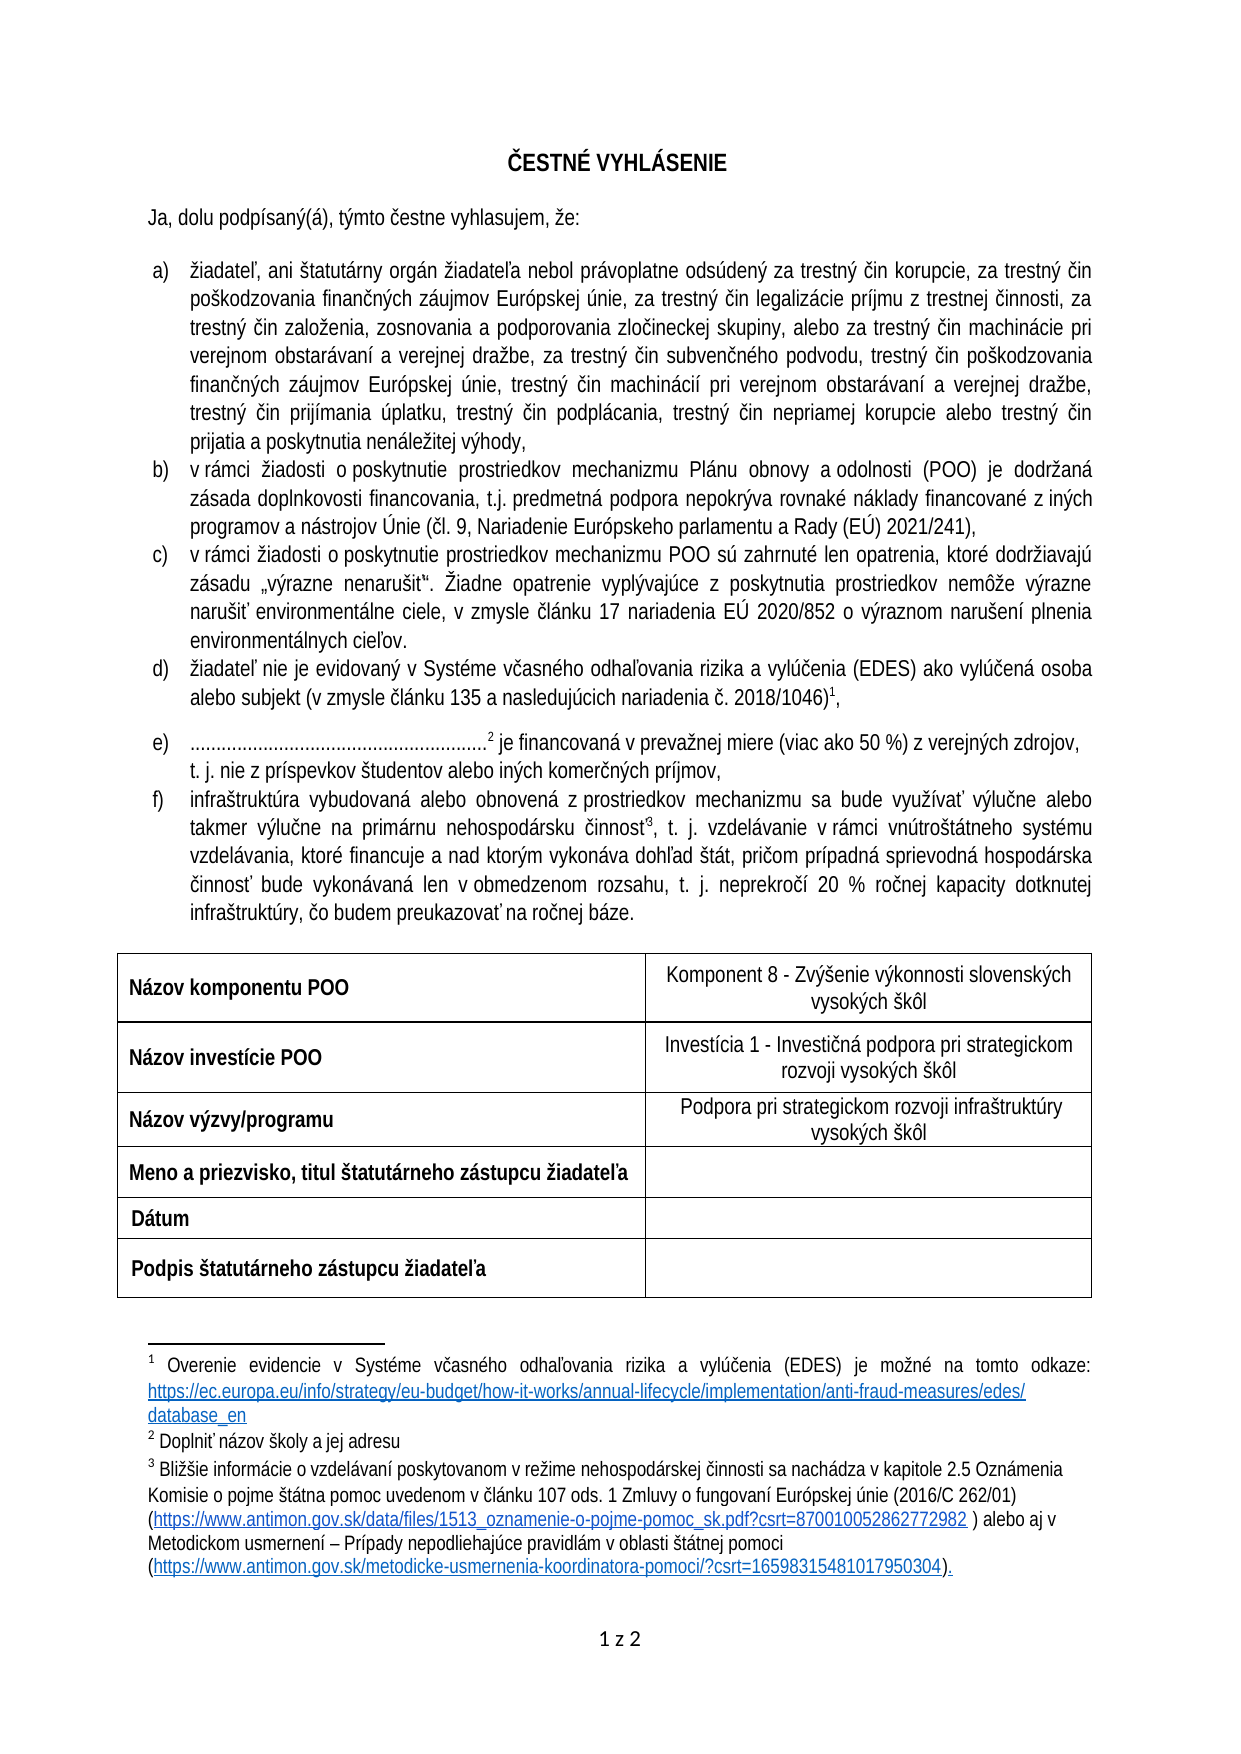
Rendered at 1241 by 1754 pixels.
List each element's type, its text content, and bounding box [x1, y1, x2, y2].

table_cell [646, 1198, 1091, 1238]
list žiadateľ nie je evidovaný v Systéme včasného odhaľovania rizika a vylúčenia (EDES) ako vylúčená osoba alebo subjekt (v zmysle článku 135 a nasledujúcich nariadenia č. 2018/1046), [152, 655, 1093, 710]
table_cell Názov výzvy/programu [118, 1093, 645, 1146]
table_cell [646, 1239, 1091, 1297]
list v rámci žiadosti o poskytnutie prostriedkov mechanizmu Plánu obnovy a odolnosti (POO) je dodržaná zásada doplnkovosti financovania, t.j. predmetná podpora nepokrýva rovnaké náklady financované z iných programov a nástrojov Únie (čl. 9, Nariadenie Európskeho parlamentu a Rady (EÚ) 2021/241), [152, 456, 1093, 539]
table_header Komponent 8 - Zvýšenie výkonnosti slovenských vysokých škôl [646, 954, 1091, 1021]
table_header Názov komponentu POO [118, 954, 645, 1021]
table_cell Meno a priezvisko, titul štatutárneho zástupcu žiadateľa [118, 1147, 645, 1197]
list v rámci žiadosti o poskytnutie prostriedkov mechanizmu POO sú zahrnuté len opatrenia, ktoré dodržiavajú zásadu „výrazne nenarušiť“. Žiadne opatrenie vyplývajúce z poskytnutia prostriedkov nemôže výrazne narušiť environmentálne ciele, v zmysle článku 17 nariadenia EÚ 2020/852 o výraznom narušení plnenia environmentálnych cieľov. [152, 541, 1093, 653]
list žiadateľ, ani štatutárny orgán žiadateľa nebol právoplatne odsúdený za trestný čin korupcie, za trestný čin poškodzovania finančných záujmov Európskej únie, za trestný čin legalizácie príjmu z trestnej činnosti, za trestný čin založenia, zosnovania a podporovania zločineckej skupiny, alebo za trestný čin machinácie pri verejnom obstarávaní a verejnej dražbe, za trestný čin subvenčného podvodu, trestný čin poškodzovania finančných záujmov Európskej únie, trestný čin machinácií pri verejnom obstarávaní a verejnej dražbe, trestný čin prijímania úplatku, trestný čin podplácania, trestný čin nepriamej korupcie alebo trestný čin prijatia a poskytnutia nenáležitej výhody, [152, 257, 1093, 454]
table_cell Podpora pri strategickom rozvoji infraštruktúry vysokých škôl [646, 1093, 1091, 1146]
list ......................................................... je financovaná v prevažnej miere (viac ako 50 %) z verejných zdrojov, t. j. nie z príspevkov študentov alebo iných komerčných príjmov, [152, 729, 1093, 783]
table_cell Podpis štatutárneho zástupcu žiadateľa [118, 1239, 645, 1297]
text ČESTNÉ VYHLÁSENIE [148, 148, 1093, 204]
table_cell Dátum [118, 1198, 645, 1238]
list infraštruktúra vybudovaná alebo obnovená z prostriedkov mechanizmu sa bude využívať výlučne alebo takmer výlučne na primárnu nehospodársku činnosť, t. j. vzdelávanie v rámci vnútroštátneho systému vzdelávania, ktoré financuje a nad ktorým vykonáva dohľad štát, pričom prípadná sprievodná hospodárska činnosť bude vykonávaná len v obmedzenom rozsahu, t. j. neprekročí 20 % ročnej kapacity dotknutej infraštruktúry, čo budem preukazovať na ročnej báze. [152, 786, 1093, 926]
table_cell [646, 1147, 1091, 1197]
table_cell Názov investície POO [118, 1023, 645, 1092]
table_cell Investícia 1 - Investičná podpora pri strategickom rozvoji vysokých škôl [646, 1023, 1091, 1092]
text Ja, dolu podpísaný(á), týmto čestne vyhlasujem, že: [148, 204, 1093, 231]
